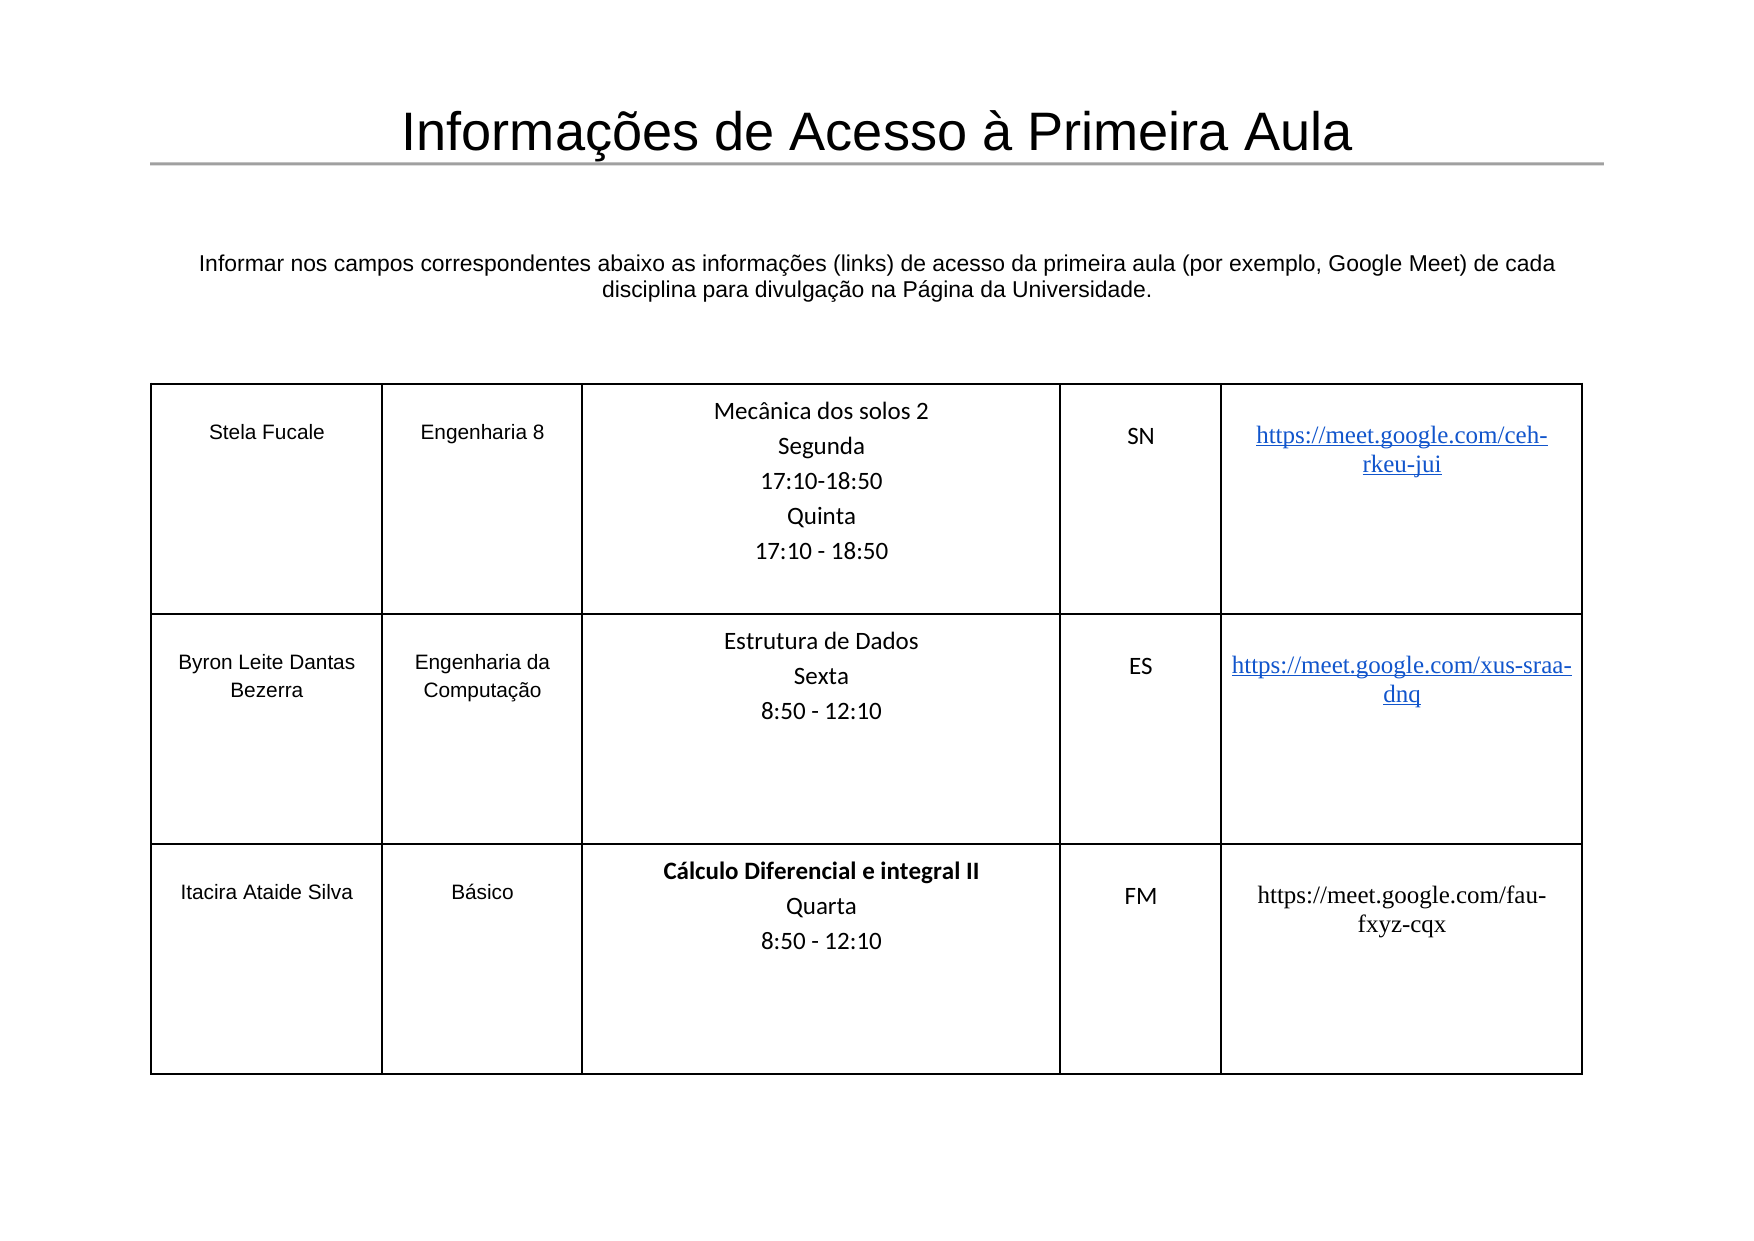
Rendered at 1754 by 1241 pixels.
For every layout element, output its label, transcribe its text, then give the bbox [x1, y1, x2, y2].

table_cell https://meet.google.com/xus-sraa-dnq [1222, 615, 1581, 842]
table_cell FM [1061, 845, 1220, 1072]
table_cell Estrutura de Dados Sexta 8:50 - 12:10 [583, 615, 1059, 842]
table_cell https://meet.google.com/ceh-rkeu-jui [1222, 385, 1581, 612]
table_cell Básico [383, 845, 581, 1072]
table_cell Itacira Ataide Silva [152, 845, 381, 1072]
table_cell Byron Leite Dantas Bezerra [152, 615, 381, 842]
table_cell SN [1061, 385, 1220, 612]
table_cell Cálculo Diferencial e integral II Quarta 8:50 - 12:10 [583, 845, 1059, 1072]
table_cell https://meet.google.com/fau-fxyz-cqx [1222, 845, 1581, 1072]
table_cell Engenharia da Computação [383, 615, 581, 842]
table_cell Engenharia 8 [383, 385, 581, 612]
table_cell Mecânica dos solos 2 Segunda 17:10-18:50 Quinta 17:10 - 18:50 [583, 385, 1059, 612]
table_cell Stela Fucale [152, 385, 381, 612]
table_cell ES [1061, 615, 1220, 842]
